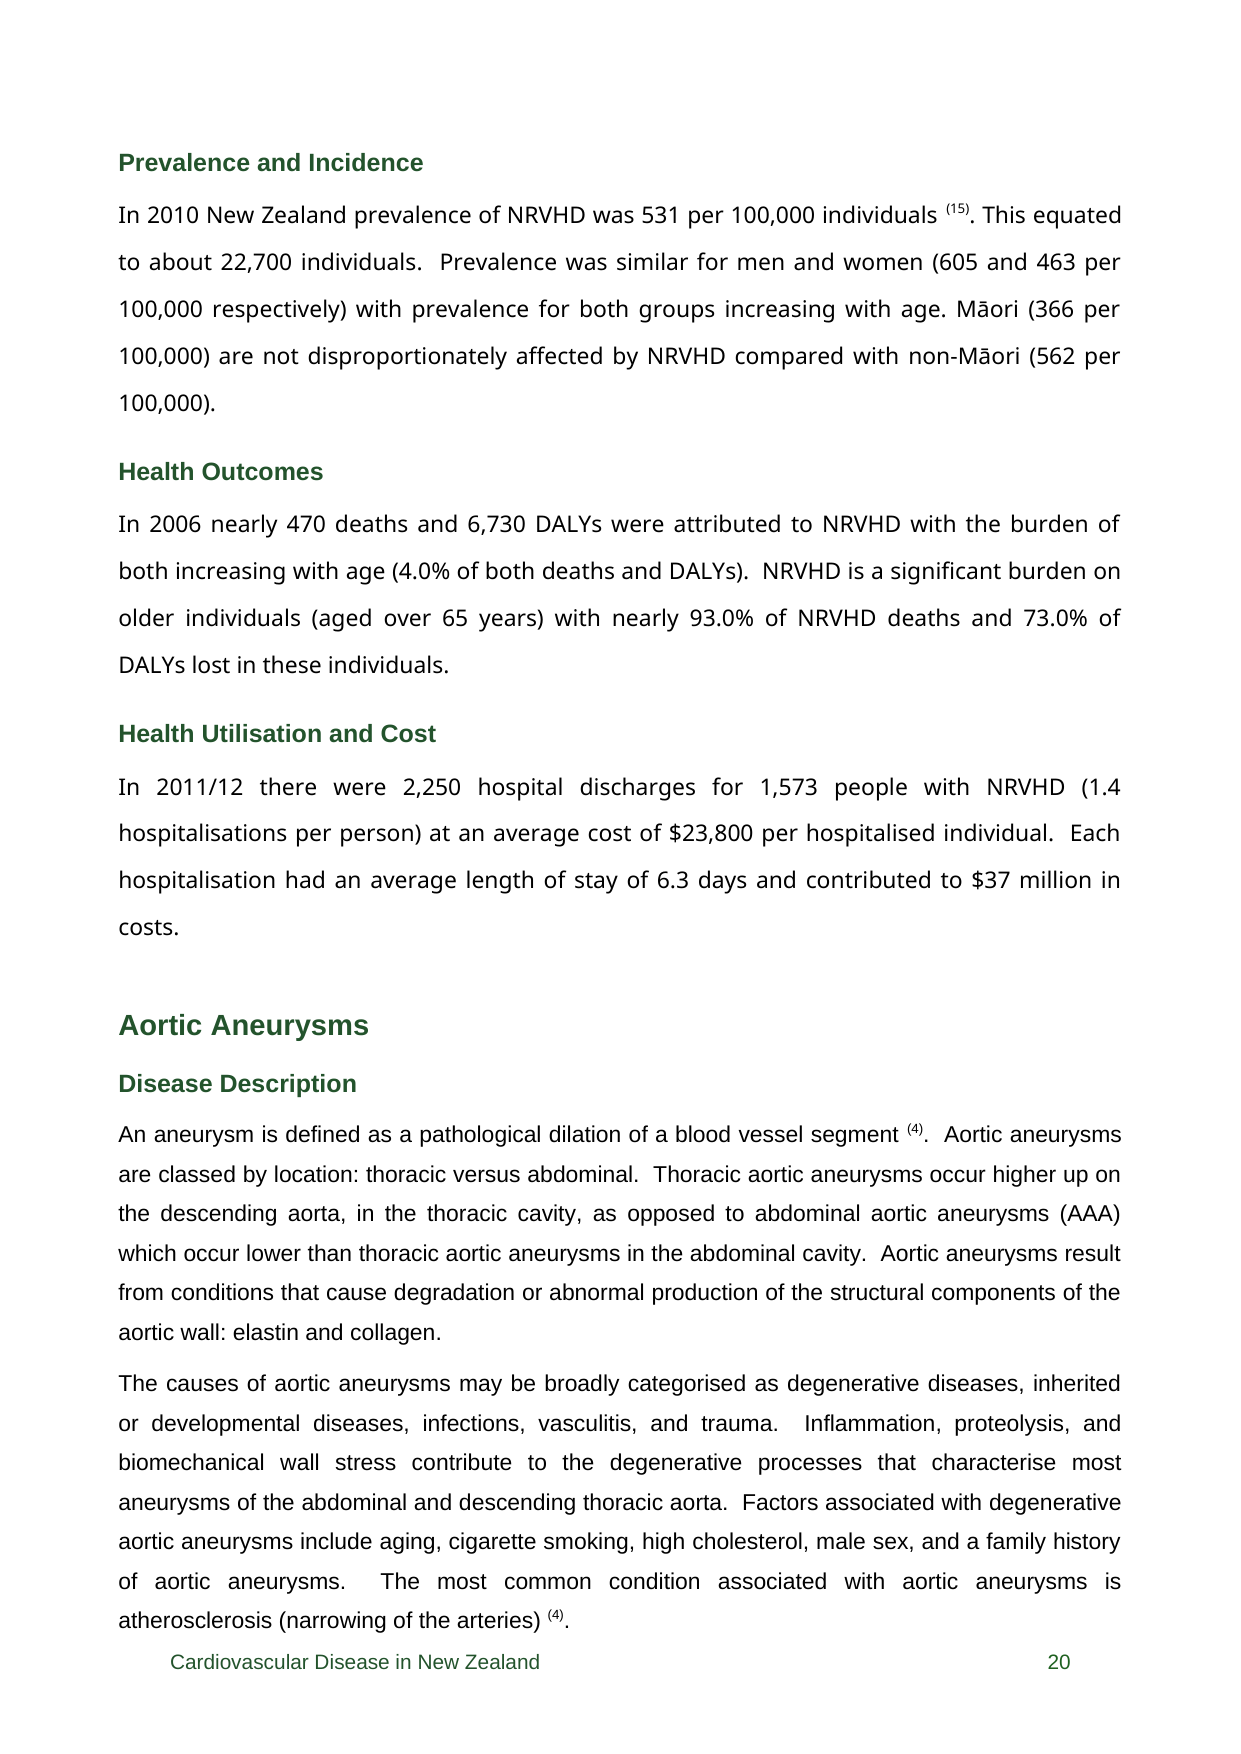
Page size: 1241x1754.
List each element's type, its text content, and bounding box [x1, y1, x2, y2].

text An aneurysm is defined as a pathological dilation of a blood vessel segment (4). Aortic aneurysms are classed by location: thoracic versus abdominal. Thoracic aortic aneurysms occur higher up on the descending aorta, in the thoracic cavity, as opposed to abdominal aortic aneurysms (AAA) which occur lower than thoracic aortic aneurysms in the abdominal cavity. Aortic aneurysms result from conditions that cause degradation or abnormal production of the structural components of the aortic wall: elastin and collagen. [118, 1121, 1122, 1345]
text The causes of aortic aneurysms may be broadly categorised as degenerative diseases, inherited or developmental diseases, infections, vasculitis, and trauma. Inflammation, proteolysis, and biomechanical wall stress contribute to the degenerative processes that characterise most aneurysms of the abdominal and descending thoracic aorta. Factors associated with degenerative aortic aneurysms include aging, cigarette smoking, high cholesterol, male sex, and a family history of aortic aneurysms. The most common condition associated with aortic aneurysms is atherosclerosis (narrowing of the arteries) (4). [118, 1370, 1122, 1634]
subtitle Disease Description [118, 1069, 1122, 1098]
subtitle Prevalence and Incidence [118, 148, 1122, 176]
subtitle Health Utilisation and Cost [118, 719, 1122, 747]
subtitle Aortic Aneurysms [118, 1008, 1122, 1041]
text In 2011/12 there were 2,250 hospital discharges for 1,573 people with NRVHD (1.4 hospitalisations per person) at an average cost of $23,800 per hospitalised individual. Each hospitalisation had an average length of stay of 6.3 days and contributed to $37 million in costs. [118, 770, 1122, 942]
subtitle Health Outcomes [118, 457, 1122, 485]
text In 2006 nearly 470 deaths and 6,730 DALYs were attributed to NRVHD with the burden of both increasing with age (4.0% of both deaths and DALYs). NRVHD is a significant burden on older individuals (aged over 65 years) with nearly 93.0% of NRVHD deaths and 73.0% of DALYs lost in these individuals. [118, 508, 1122, 680]
text In 2010 New Zealand prevalence of NRVHD was 531 per 100,000 individuals (15). This equated to about 22,700 individuals. Prevalence was similar for men and women (605 and 463 per 100,000 respectively) with prevalence for both groups increasing with age. Māori (366 per 100,000) are not disproportionately affected by NRVHD compared with non-Māori (562 per 100,000). [118, 199, 1122, 418]
